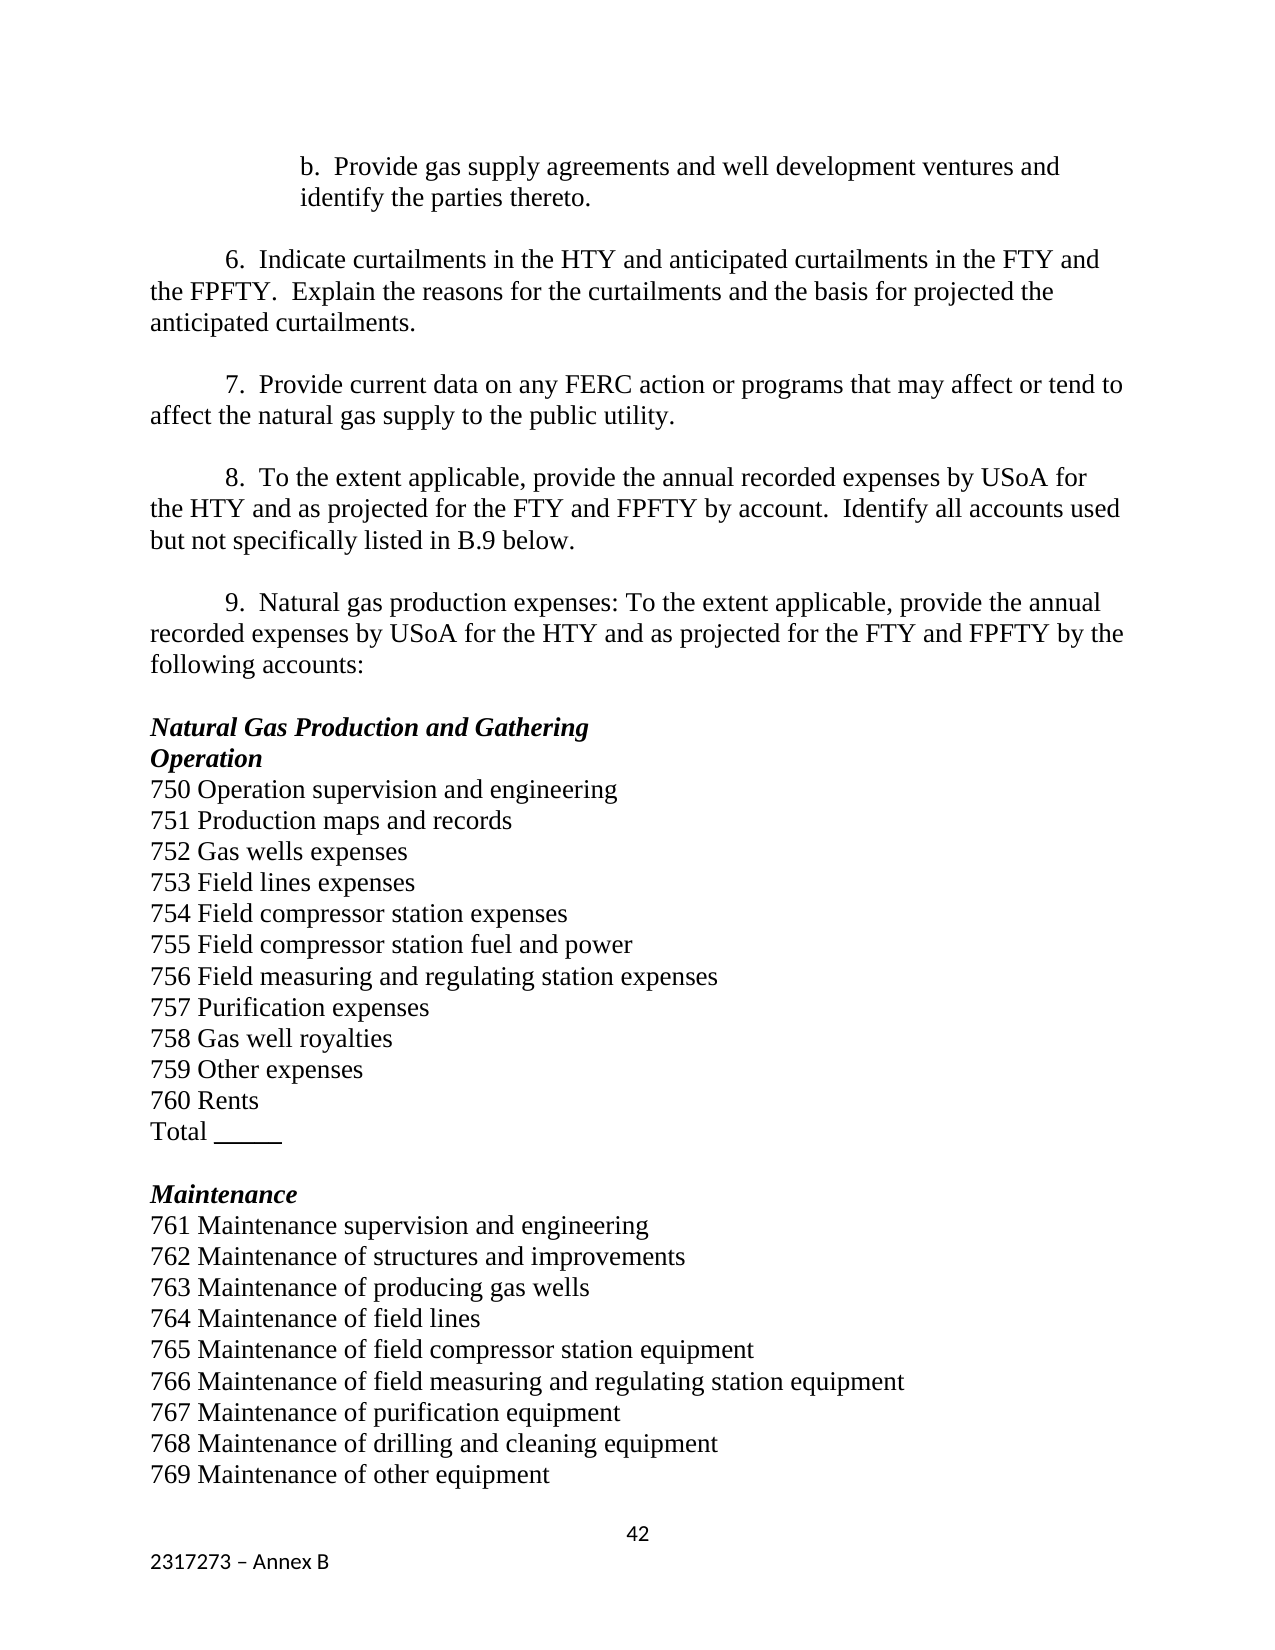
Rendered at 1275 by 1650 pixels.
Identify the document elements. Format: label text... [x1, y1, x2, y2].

text 766 Maintenance of field measuring and regulating station equipment [150, 1365, 1125, 1396]
text 760 Rents [150, 1084, 1125, 1116]
text 763 Maintenance of producing gas wells [150, 1271, 1125, 1302]
text 752 Gas wells expenses [150, 835, 1125, 866]
text 757 Purification expenses [150, 991, 1125, 1022]
text Total _____ [150, 1116, 1125, 1147]
text 753 Field lines expenses [150, 866, 1125, 897]
text 759 Other expenses [150, 1053, 1125, 1084]
text 767 Maintenance of purification equipment [150, 1396, 1125, 1427]
text 764 Maintenance of field lines [150, 1302, 1125, 1333]
text 8. To the extent applicable, provide the annual recorded expenses by USoA for the HTY and as projected for the FTY and FPFTY by account. Identify all accounts used but not specifically listed in B.9 below. [150, 461, 1125, 555]
text 9. Natural gas production expenses: To the extent applicable, provide the annual recorded expenses by USoA for the HTY and as projected for the FTY and FPFTY by the following accounts: [150, 586, 1125, 679]
text 768 Maintenance of drilling and cleaning equipment [150, 1427, 1125, 1458]
text 769 Maintenance of other equipment [150, 1458, 1125, 1489]
text 7. Provide current data on any FERC action or programs that may affect or tend to affect the natural gas supply to the public utility. [150, 368, 1125, 430]
text 751 Production maps and records [150, 804, 1125, 835]
text 750 Operation supervision and engineering [150, 773, 1125, 804]
text 755 Field compressor station fuel and power [150, 929, 1125, 960]
text 6. Indicate curtailments in the HTY and anticipated curtailments in the FTY and the FPFTY. Explain the reasons for the curtailments and the basis for projected the anticipated curtailments. [150, 243, 1125, 337]
text 765 Maintenance of field compressor station equipment [150, 1333, 1125, 1365]
text b. Provide gas supply agreements and well development ventures and identify the parties thereto. [300, 150, 1125, 212]
text Maintenance [150, 1178, 1125, 1209]
text Natural Gas Production and Gathering [150, 711, 1125, 742]
text 754 Field compressor station expenses [150, 897, 1125, 929]
text 756 Field measuring and regulating station expenses [150, 960, 1125, 991]
text 758 Gas well royalties [150, 1022, 1125, 1053]
text Operation [150, 742, 1125, 773]
text 761 Maintenance supervision and engineering [150, 1209, 1125, 1240]
text 762 Maintenance of structures and improvements [150, 1240, 1125, 1271]
